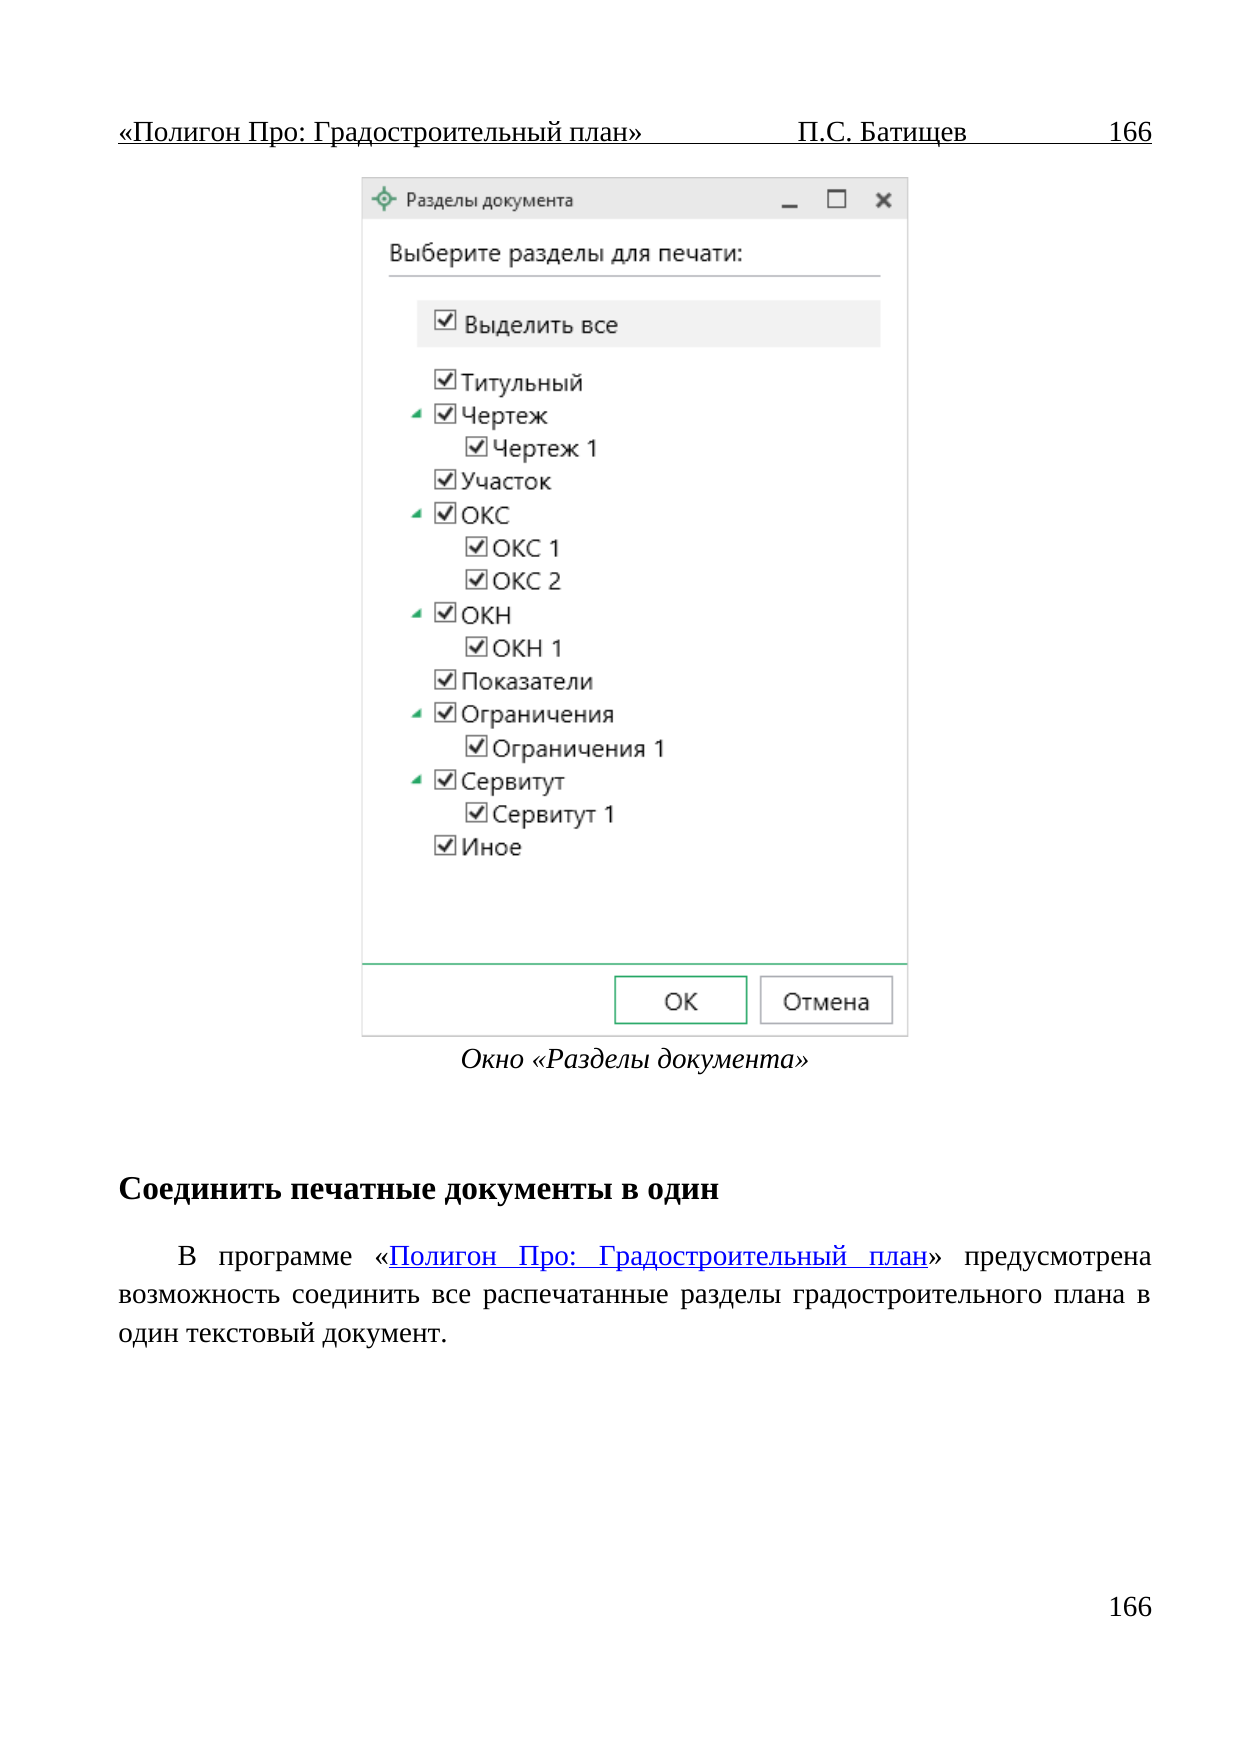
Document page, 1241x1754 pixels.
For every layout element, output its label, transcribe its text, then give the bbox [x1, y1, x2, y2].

text В программе «Полигон Про: Градостроительный план» предусмотрена возможность соединить все распечатанные разделы градостроительного плана в один текстовый документ. [118, 1238, 1152, 1348]
picture [361, 177, 909, 1037]
subtitle Соединить печатные документы в один [118, 1168, 1152, 1207]
